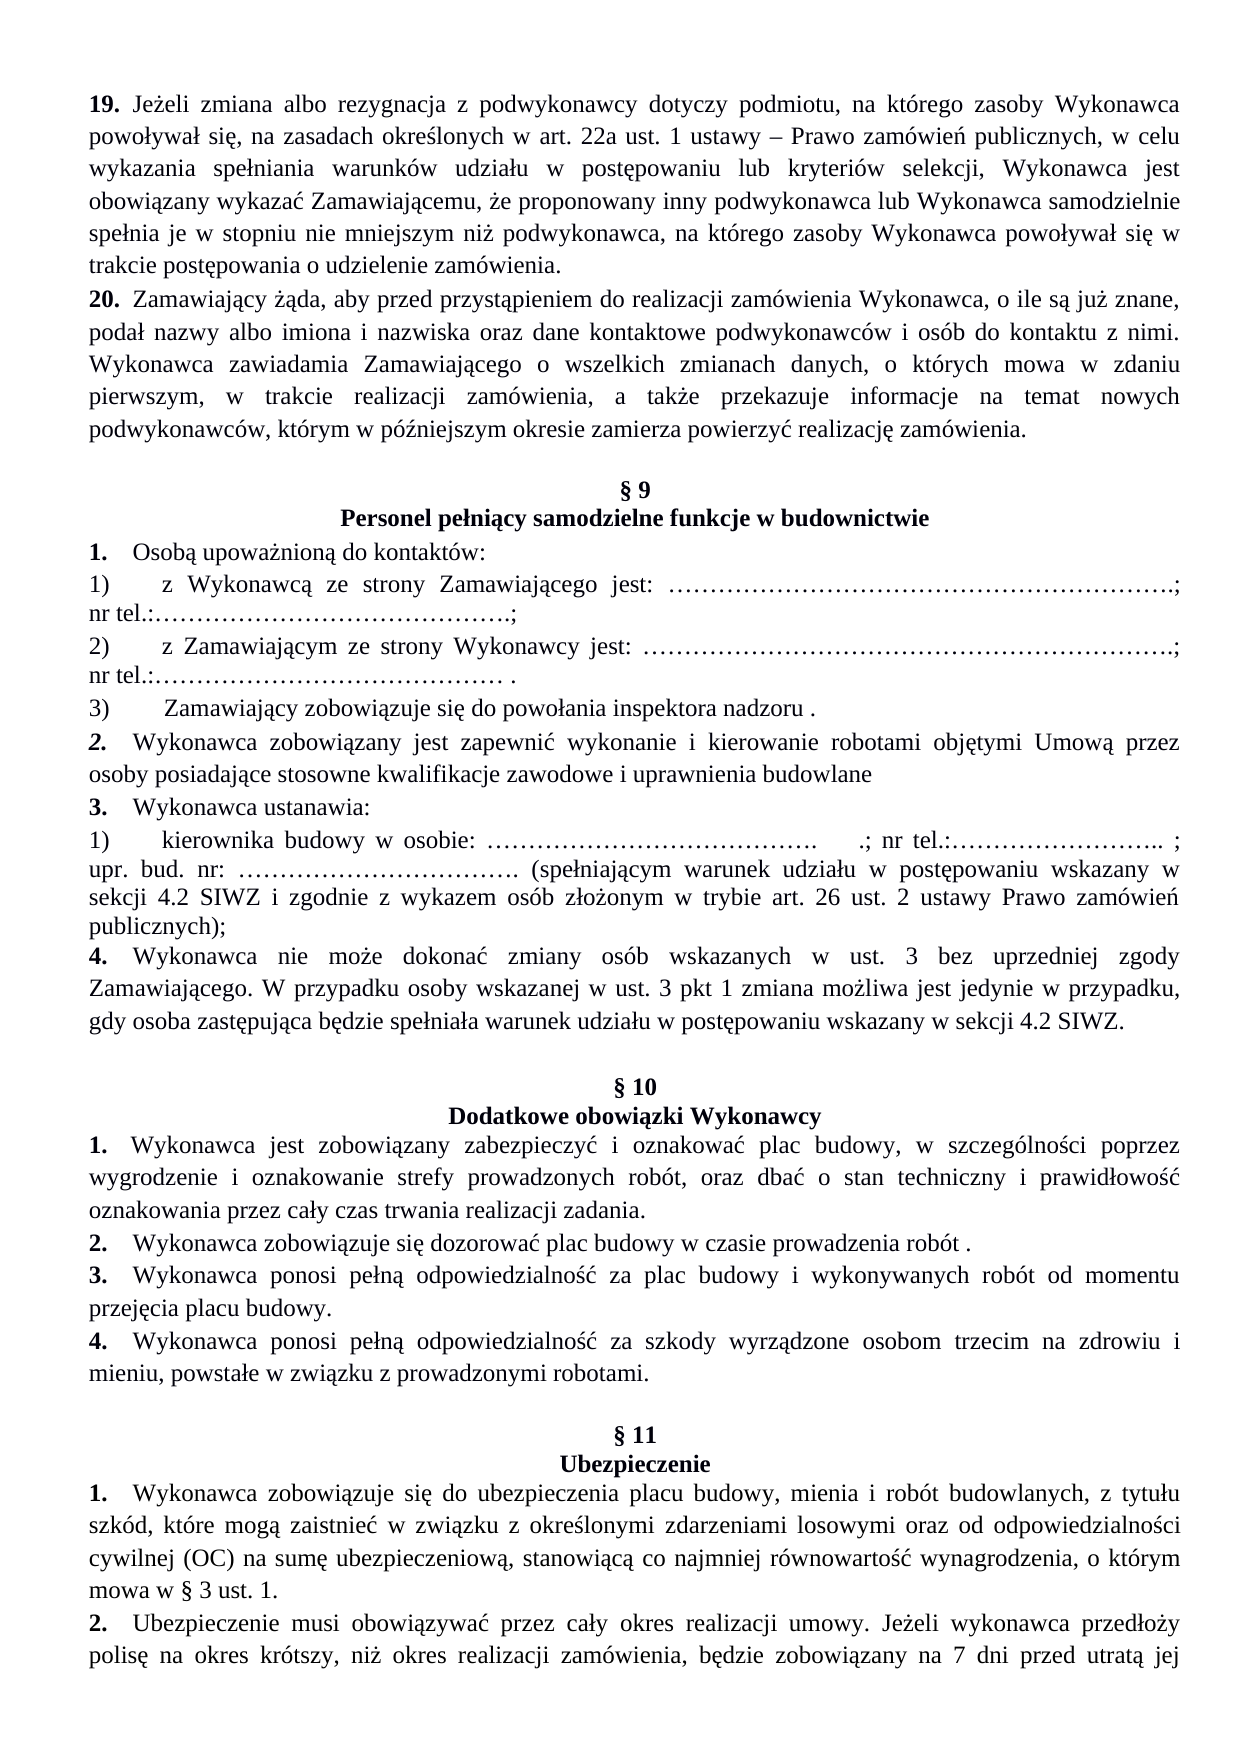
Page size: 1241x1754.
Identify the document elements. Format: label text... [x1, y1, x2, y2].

list Wykonawca zobowiązany jest zapewnić wykonanie i kierowanie robotami objętymi Umową przez osoby posiadające stosowne kwalifikacje zawodowe i uprawnienia budowlane [89, 727, 1181, 788]
list z Wykonawcą ze strony Zamawiającego jest: …………………………………………………….; nr tel.:…………………………………….; [89, 569, 1181, 627]
list Zamawiający zobowiązuje się do powołania inspektora nadzoru . [89, 693, 1181, 722]
text Dodatkowe obowiązki Wykonawcy [89, 1101, 1181, 1130]
list Zamawiający żąda, aby przed przystąpieniem do realizacji zamówienia Wykonawca, o ile są już znane, podał nazwy albo imiona i nazwiska oraz dane kontaktowe podwykonawców i osób do kontaktu z nimi. Wykonawca zawiadamia Zamawiającego o wszelkich zmianach danych, o których mowa w zdaniu pierwszym, w trakcie realizacji zamówienia, a także przekazuje informacje na temat nowych podwykonawców, którym w późniejszym okresie zamierza powierzyć realizację zamówienia. [89, 284, 1181, 442]
list Wykonawca nie może dokonać zmiany osób wskazanych w ust. 3 bez uprzedniej zgody Zamawiającego. W przypadku osoby wskazanej w ust. 3 pkt 1 zmiana możliwa jest jedynie w przypadku, gdy osoba zastępująca będzie spełniała warunek udziału w postępowaniu wskazany w sekcji 4.2 SIWZ. [89, 941, 1181, 1034]
text Personel pełniący samodzielne funkcje w budownictwie [89, 504, 1181, 532]
list kierownika budowy w osobie: …………………………………. .; nr tel.:…………………….. ; upr. bud. nr: ……………………………. (spełniającym warunek udziału w postępowaniu wskazany w sekcji 4.2 SIWZ i zgodnie z wykazem osób złożonym w trybie art. 26 ust. 2 ustawy Prawo zamówień publicznych); [89, 825, 1181, 940]
text § 10 [89, 1072, 1181, 1101]
list Wykonawca ponosi pełną odpowiedzialność za szkody wyrządzone osobom trzecim na zdrowiu i mieniu, powstałe w związku z prowadzonymi robotami. [89, 1326, 1181, 1387]
text 1. Wykonawca jest zobowiązany zabezpieczyć i oznakować plac budowy, w szczególności poprzez wygrodzenie i oznakowanie strefy prowadzonych robót, oraz dbać o stan techniczny i prawidłowość oznakowania przez cały czas trwania realizacji zadania. [45, 1130, 1181, 1223]
text § 9 [89, 475, 1181, 504]
list Wykonawca zobowiązuje się dozorować plac budowy w czasie prowadzenia robót . [89, 1228, 1181, 1256]
list Jeżeli zmiana albo rezygnacja z podwykonawcy dotyczy podmiotu, na którego zasoby Wykonawca powoływał się, na zasadach określonych w art. 22a ust. 1 ustawy – Prawo zamówień publicznych, w celu wykazania spełniania warunków udziału w postępowaniu lub kryteriów selekcji, Wykonawca jest obowiązany wykazać Zamawiającemu, że proponowany inny podwykonawca lub Wykonawca samodzielnie spełnia je w stopniu nie mniejszym niż podwykonawca, na którego zasoby Wykonawca powoływał się w trakcie postępowania o udzielenie zamówienia. [89, 89, 1181, 279]
list z Zamawiającym ze strony Wykonawcy jest: ……………………………………………………….; nr tel.:…………………………………… . [89, 631, 1181, 689]
text § 11 [89, 1420, 1181, 1449]
list Wykonawca zobowiązuje się do ubezpieczenia placu budowy, mienia i robót budowlanych, z tytułu szkód, które mogą zaistnieć w związku z określonymi zdarzeniami losowymi oraz od odpowiedzialności cywilnej (OC) na sumę ubezpieczeniową, stanowiącą co najmniej równowartość wynagrodzenia, o którym mowa w § 3 ust. 1. [89, 1478, 1181, 1604]
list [89, 1608, 1181, 1669]
list Wykonawca ponosi pełną odpowiedzialność za plac budowy i wykonywanych robót od momentu przejęcia placu budowy. [89, 1260, 1181, 1322]
list Wykonawca ustanawia: [89, 792, 1181, 821]
list Osobą upoważnioną do kontaktów: [89, 537, 1181, 565]
text Ubezpieczenie [89, 1449, 1181, 1478]
